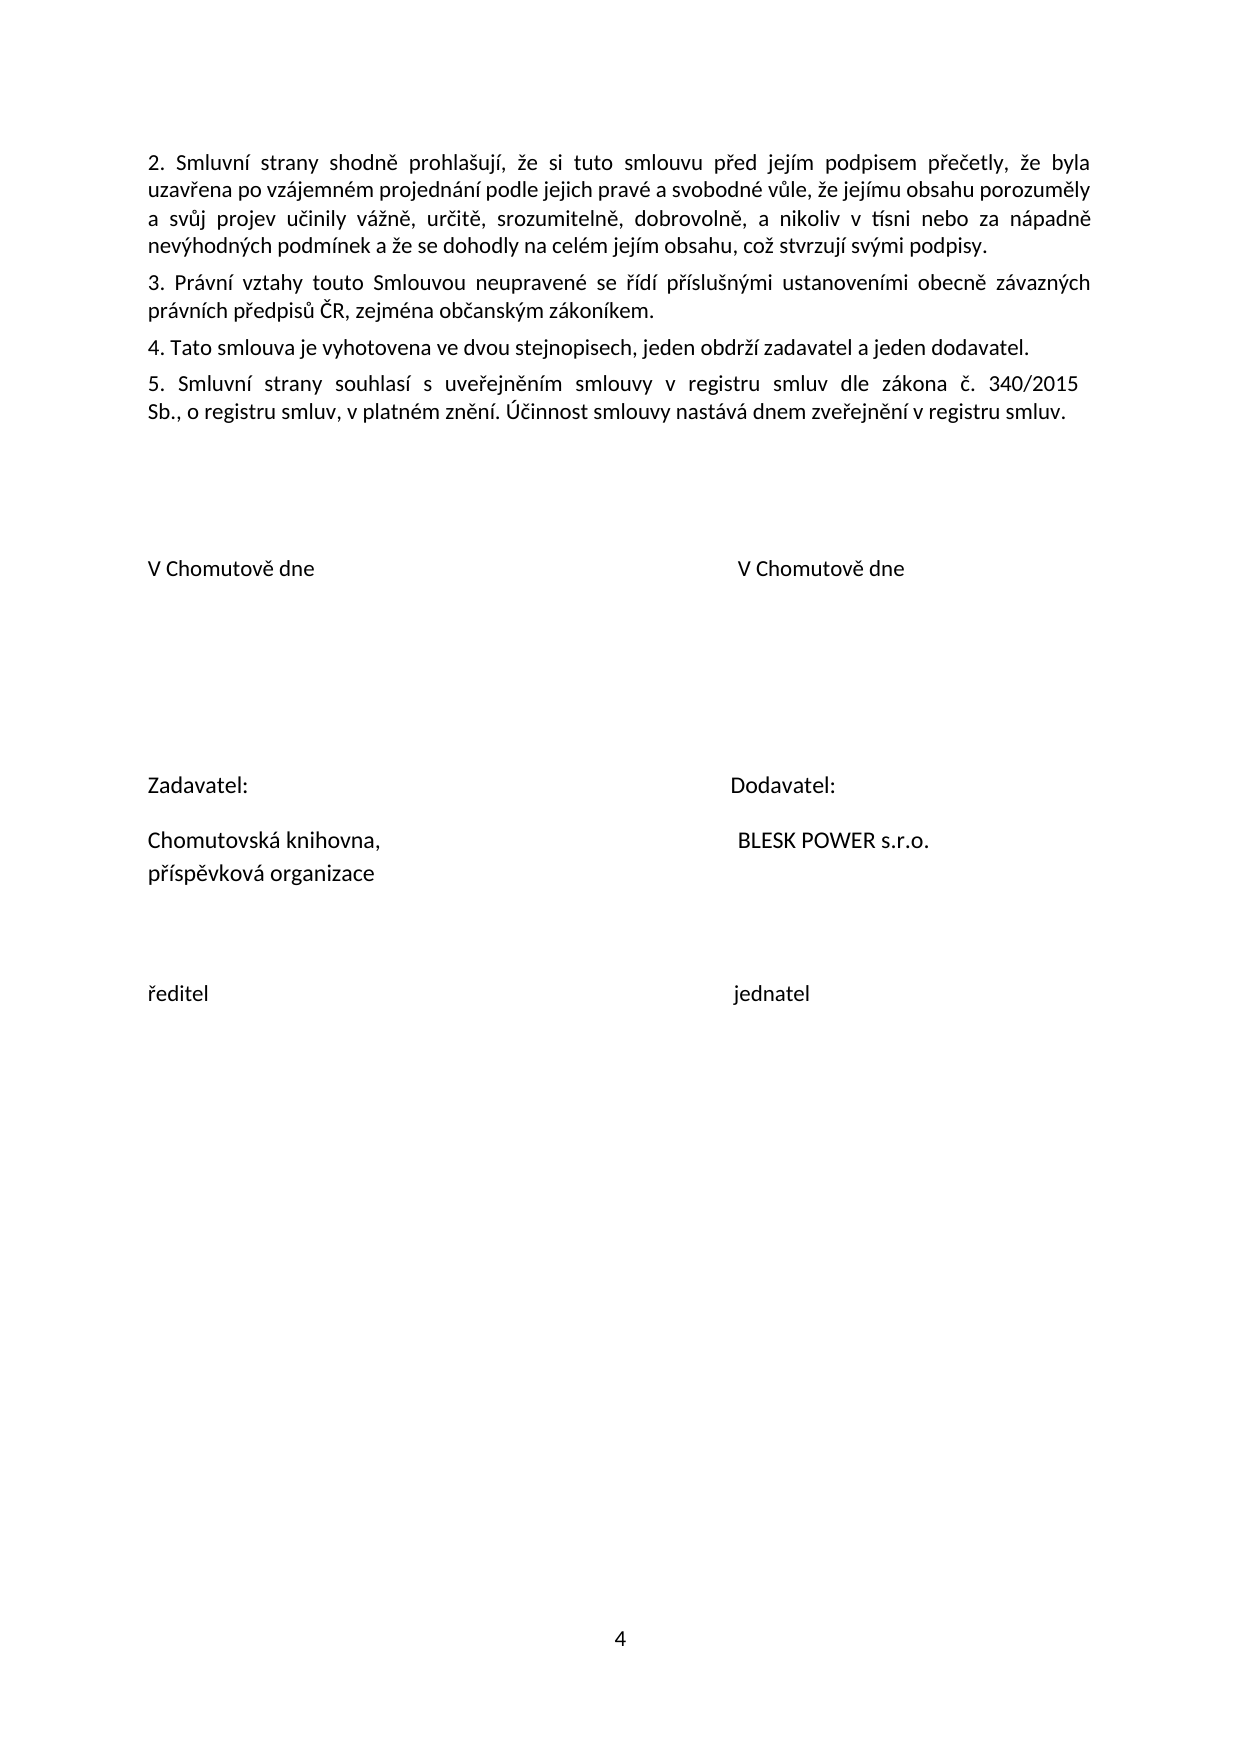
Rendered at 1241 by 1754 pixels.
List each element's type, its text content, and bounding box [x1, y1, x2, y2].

text ředitel jednatel [148, 979, 1093, 1007]
text 4. Tato smlouva je vyhotovena ve dvou stejnopisech, jeden obdrží zadavatel a jeden dodavatel. [148, 333, 1093, 361]
text 3. Právní vztahy touto Smlouvou neupravené se řídí příslušnými ustanoveními obecně závazných právních předpisů ČR, zejména občanským zákoníkem. [148, 268, 1093, 324]
text 5. Smluvní strany souhlasí s uveřejněním smlouvy v registru smluv dle zákona č. 340/2015 Sb., o registru smluv, v platném znění. Účinnost smlouvy nastává dnem zveřejnění v registru smluv. [148, 369, 1093, 425]
text 2. Smluvní strany shodně prohlašují, že si tuto smlouvu před jejím podpisem přečetly, že byla uzavřena po vzájemném projednání podle jejich pravé a svobodné vůle, že jejímu obsahu porozuměly a svůj projev učinily vážně, určitě, srozumitelně, dobrovolně, a nikoliv v tísni nebo za nápadně nevýhodných podmínek a že se dohodly na celém jejím obsahu, což stvrzují svými podpisy. [148, 148, 1093, 260]
text V Chomutově dne V Chomutově dne [148, 554, 1093, 583]
text Chomutovská knihovna, BLESK POWER s.r.o. [148, 825, 1093, 854]
text příspěvková organizace [148, 858, 1093, 888]
text Zadavatel: Dodavatel: [148, 770, 1093, 800]
